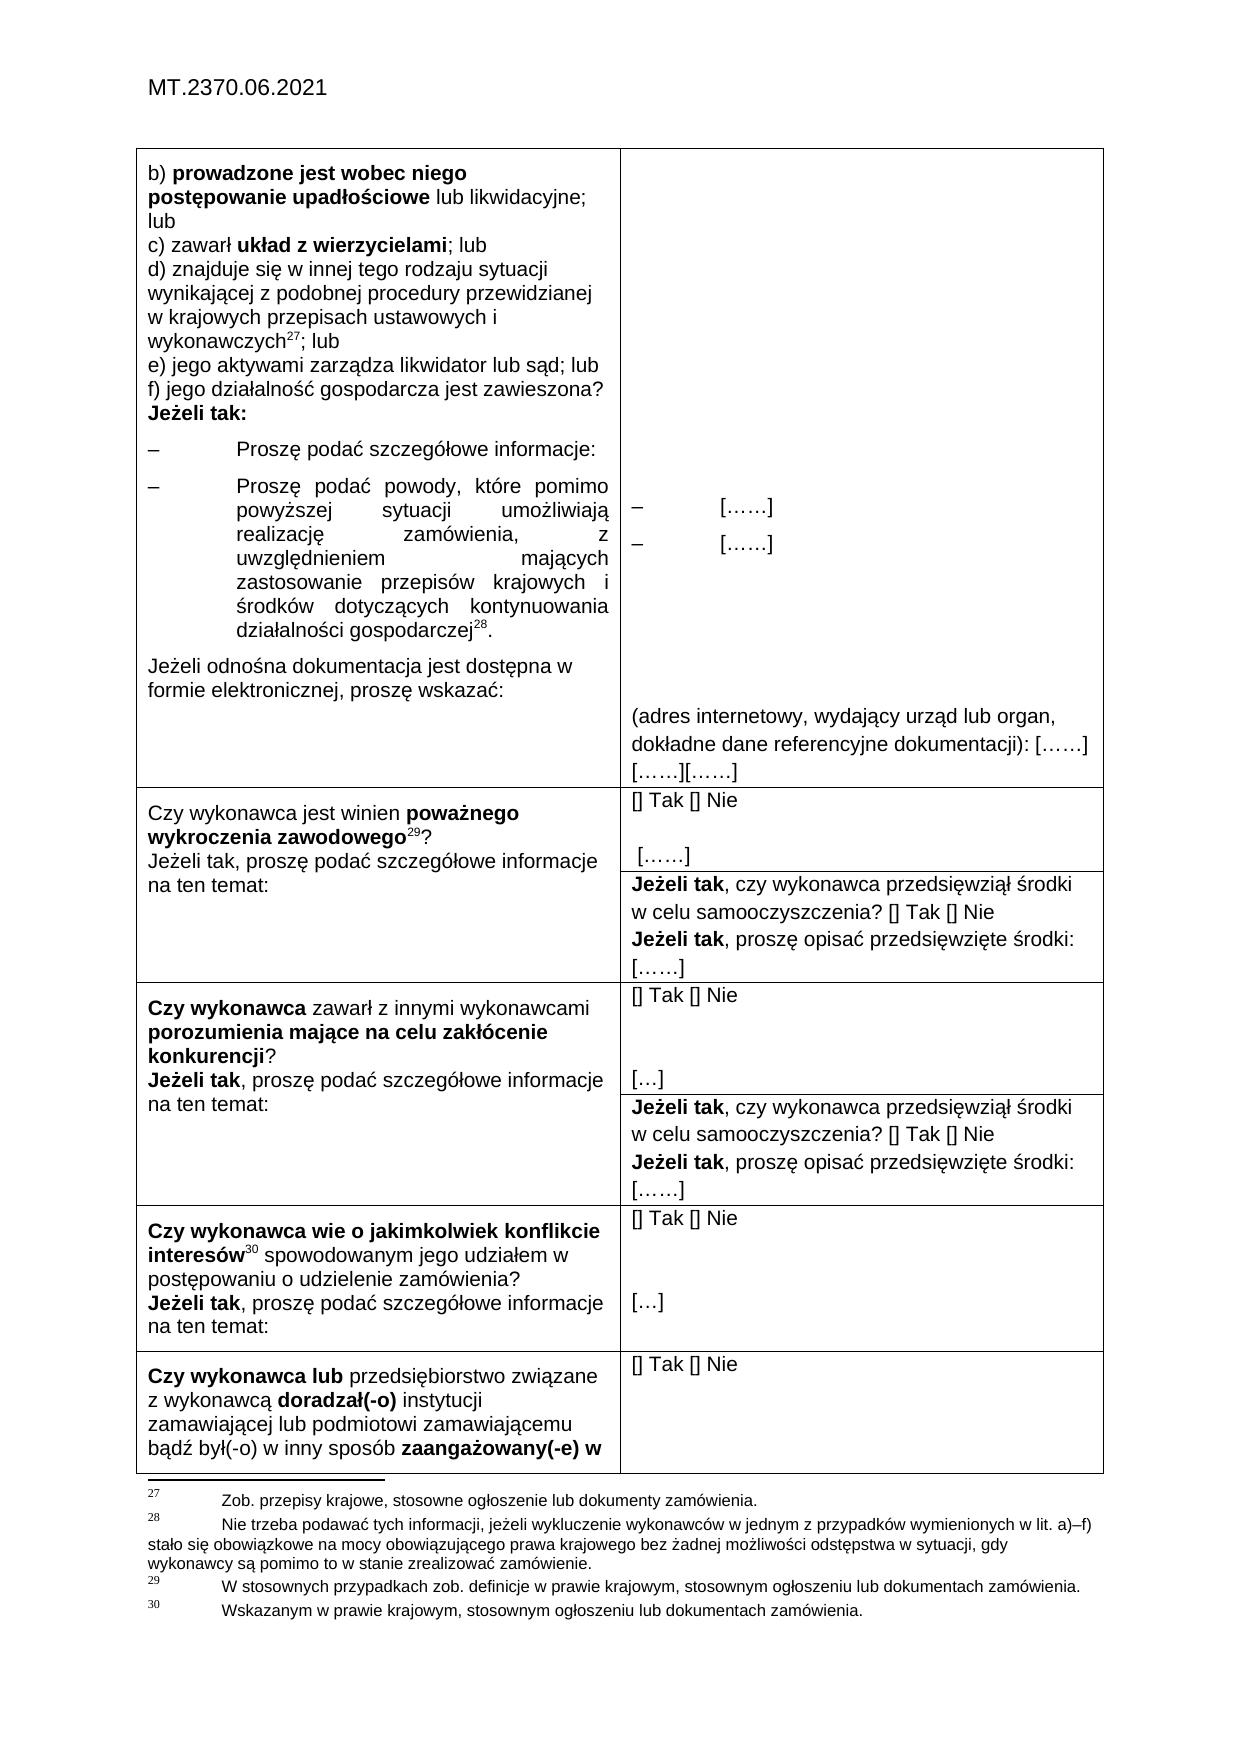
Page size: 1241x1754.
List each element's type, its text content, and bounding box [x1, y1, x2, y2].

table_cell Jeżeli tak, czy wykonawca przedsięwziął środki w celu samooczyszczenia? [] Tak [] Nie Jeżeli tak, proszę opisać przedsięwzięte środki: [……] [621, 872, 1103, 982]
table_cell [621, 149, 1103, 787]
table_cell [] Tak [] Nie […] [621, 1206, 1103, 1351]
table_cell Czy wykonawca wie o jakimkolwiek konflikcie interesów spowodowanym jego udziałem w postępowaniu o udzielenie zamówienia? Jeżeli tak, proszę podać szczegółowe informacje na ten temat: [137, 1206, 620, 1351]
table_cell [] Tak [] Nie […] [621, 983, 1103, 1094]
table_cell Jeżeli tak, czy wykonawca przedsięwziął środki w celu samooczyszczenia? [] Tak [] Nie Jeżeli tak, proszę opisać przedsięwzięte środki: [……] [621, 1095, 1103, 1205]
table_cell Czy wykonawca jest winien poważnego wykroczenia zawodowego? Jeżeli tak, proszę podać szczegółowe informacje na ten temat: [137, 788, 620, 982]
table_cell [137, 1352, 620, 1472]
table_cell Czy wykonawca zawarł z innymi wykonawcami porozumienia mające na celu zakłócenie konkurencji? Jeżeli tak, proszę podać szczegółowe informacje na ten temat: [137, 983, 620, 1205]
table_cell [137, 149, 620, 787]
table_cell [] Tak [] Nie […] [621, 1352, 1103, 1472]
table_cell [] Tak [] Nie [……] [621, 788, 1103, 871]
